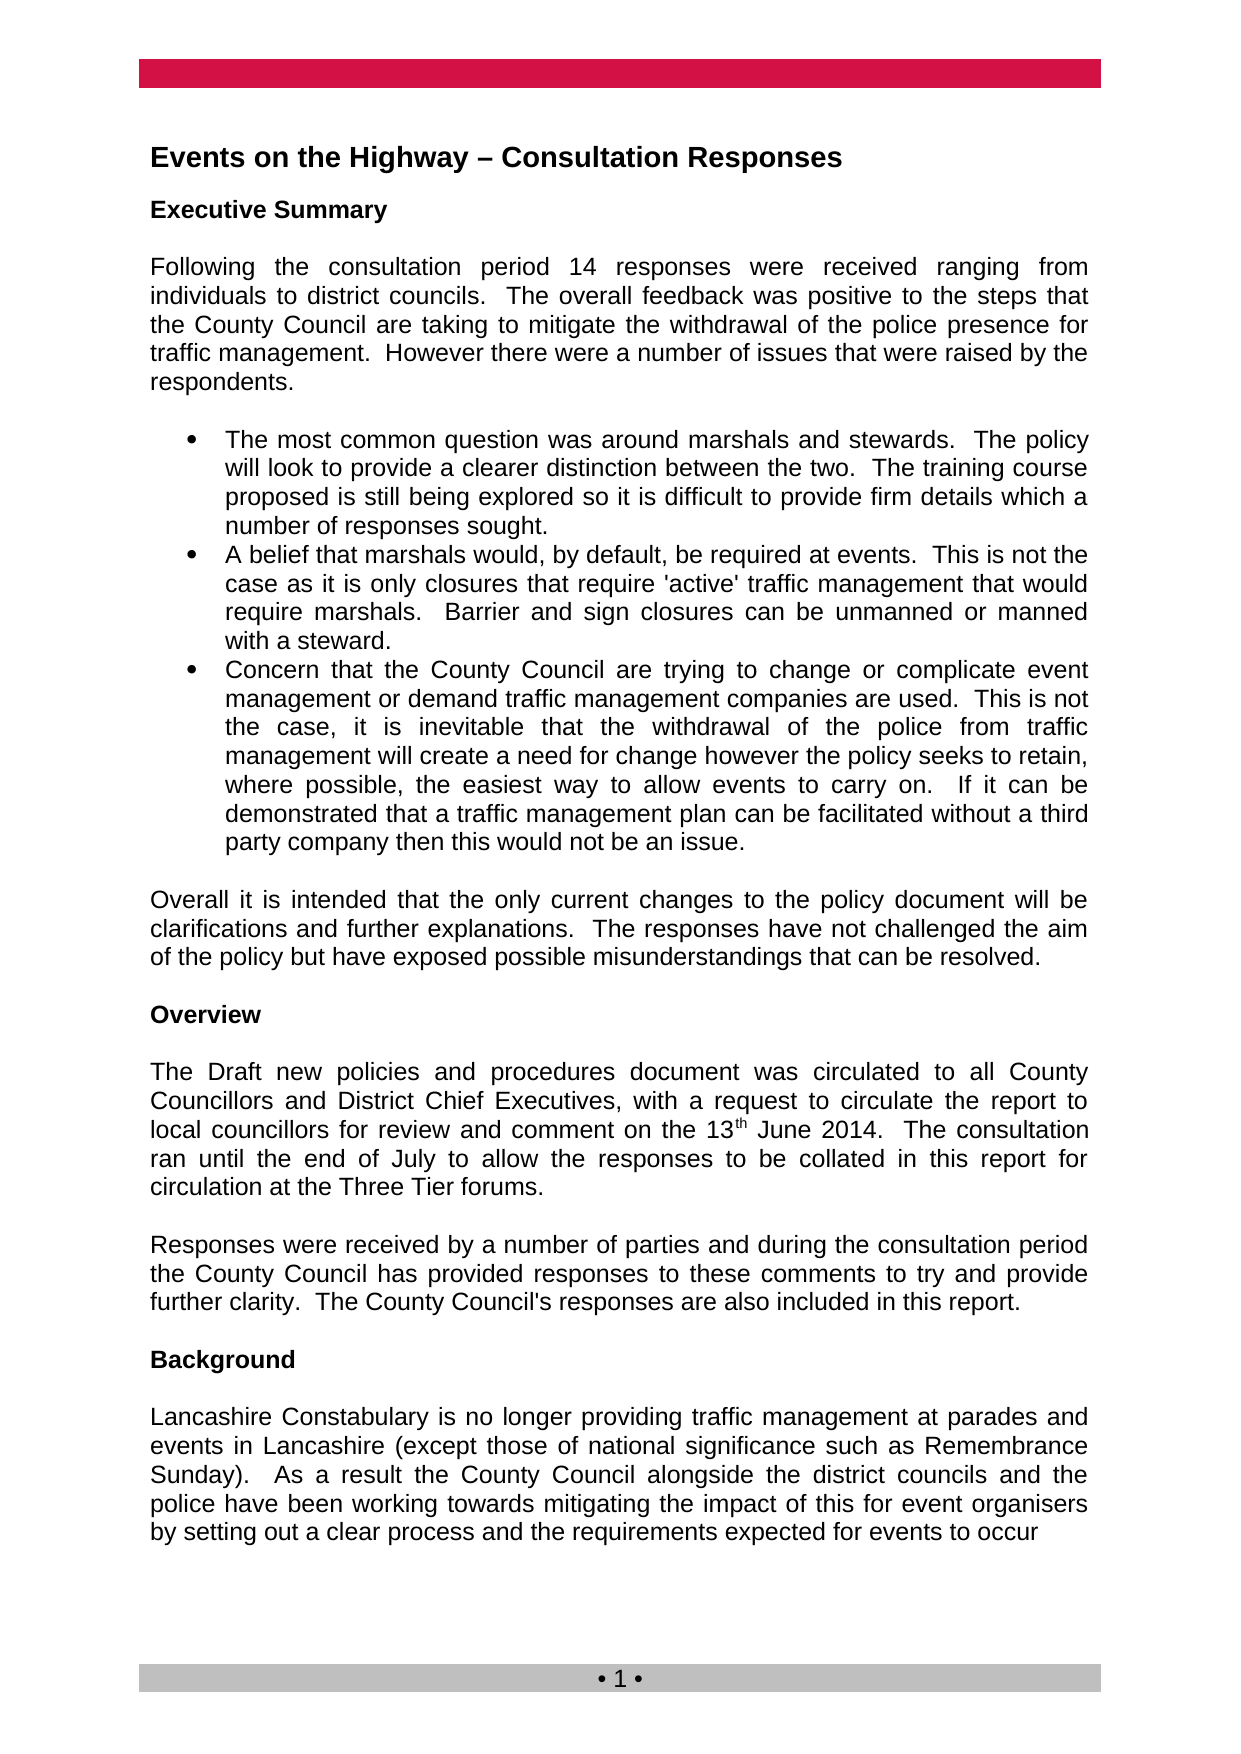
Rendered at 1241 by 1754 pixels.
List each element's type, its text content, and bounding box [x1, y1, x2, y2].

subtitle Overview [150, 1000, 1090, 1029]
list The most common question was around marshals and stewards. The policy will look to provide a clearer distinction between the two. The training course proposed is still being explored so it is difficult to provide firm details which a number of responses sought. [187, 424, 1090, 540]
list A belief that marshals would, by default, be required at events. This is not the case as it is only closures that require 'active' traffic management that would require marshals. Barrier and sign closures can be unmanned or manned with a steward. [187, 540, 1090, 655]
text The Draft new policies and procedures document was circulated to all County Councillors and District Chief Executives, with a request to circulate the report to local councillors for review and comment on the 13th June 2014. The consultation ran until the end of July to allow the responses to be collated in this report for circulation at the Three Tier forums. [150, 1057, 1090, 1201]
text Overall it is intended that the only current changes to the policy document will be clarifications and further explanations. The responses have not challenged the aim of the policy but have exposed possible misunderstandings that can be resolved. [150, 885, 1090, 971]
subtitle Events on the Highway – Consultation Responses [150, 140, 1090, 174]
text Responses were received by a number of parties and during the consultation period the County Council has provided responses to these comments to try and provide further clarity. The County Council's responses are also included in this report. [150, 1230, 1090, 1316]
list Concern that the County Council are trying to change or complicate event management or demand traffic management companies are used. This is not the case, it is inevitable that the withdrawal of the police from traffic management will create a need for change however the policy seeks to retain, where possible, the easiest way to allow events to carry on. If it can be demonstrated that a traffic management plan can be facilitated without a third party company then this would not be an issue. [187, 655, 1090, 856]
text Following the consultation period 14 responses were received ranging from individuals to district councils. The overall feedback was positive to the steps that the County Council are taking to mitigate the withdrawal of the police presence for traffic management. However there were a number of issues that were raised by the respondents. [150, 252, 1090, 396]
text Lancashire Constabulary is no longer providing traffic management at parades and events in Lancashire (except those of national significance such as Remembrance Sunday). As a result the County Council alongside the district councils and the police have been working towards mitigating the impact of this for event organisers by setting out a clear process and the requirements expected for events to occur [150, 1402, 1090, 1546]
subtitle Executive Summary [150, 194, 1090, 223]
subtitle Background [150, 1345, 1090, 1374]
